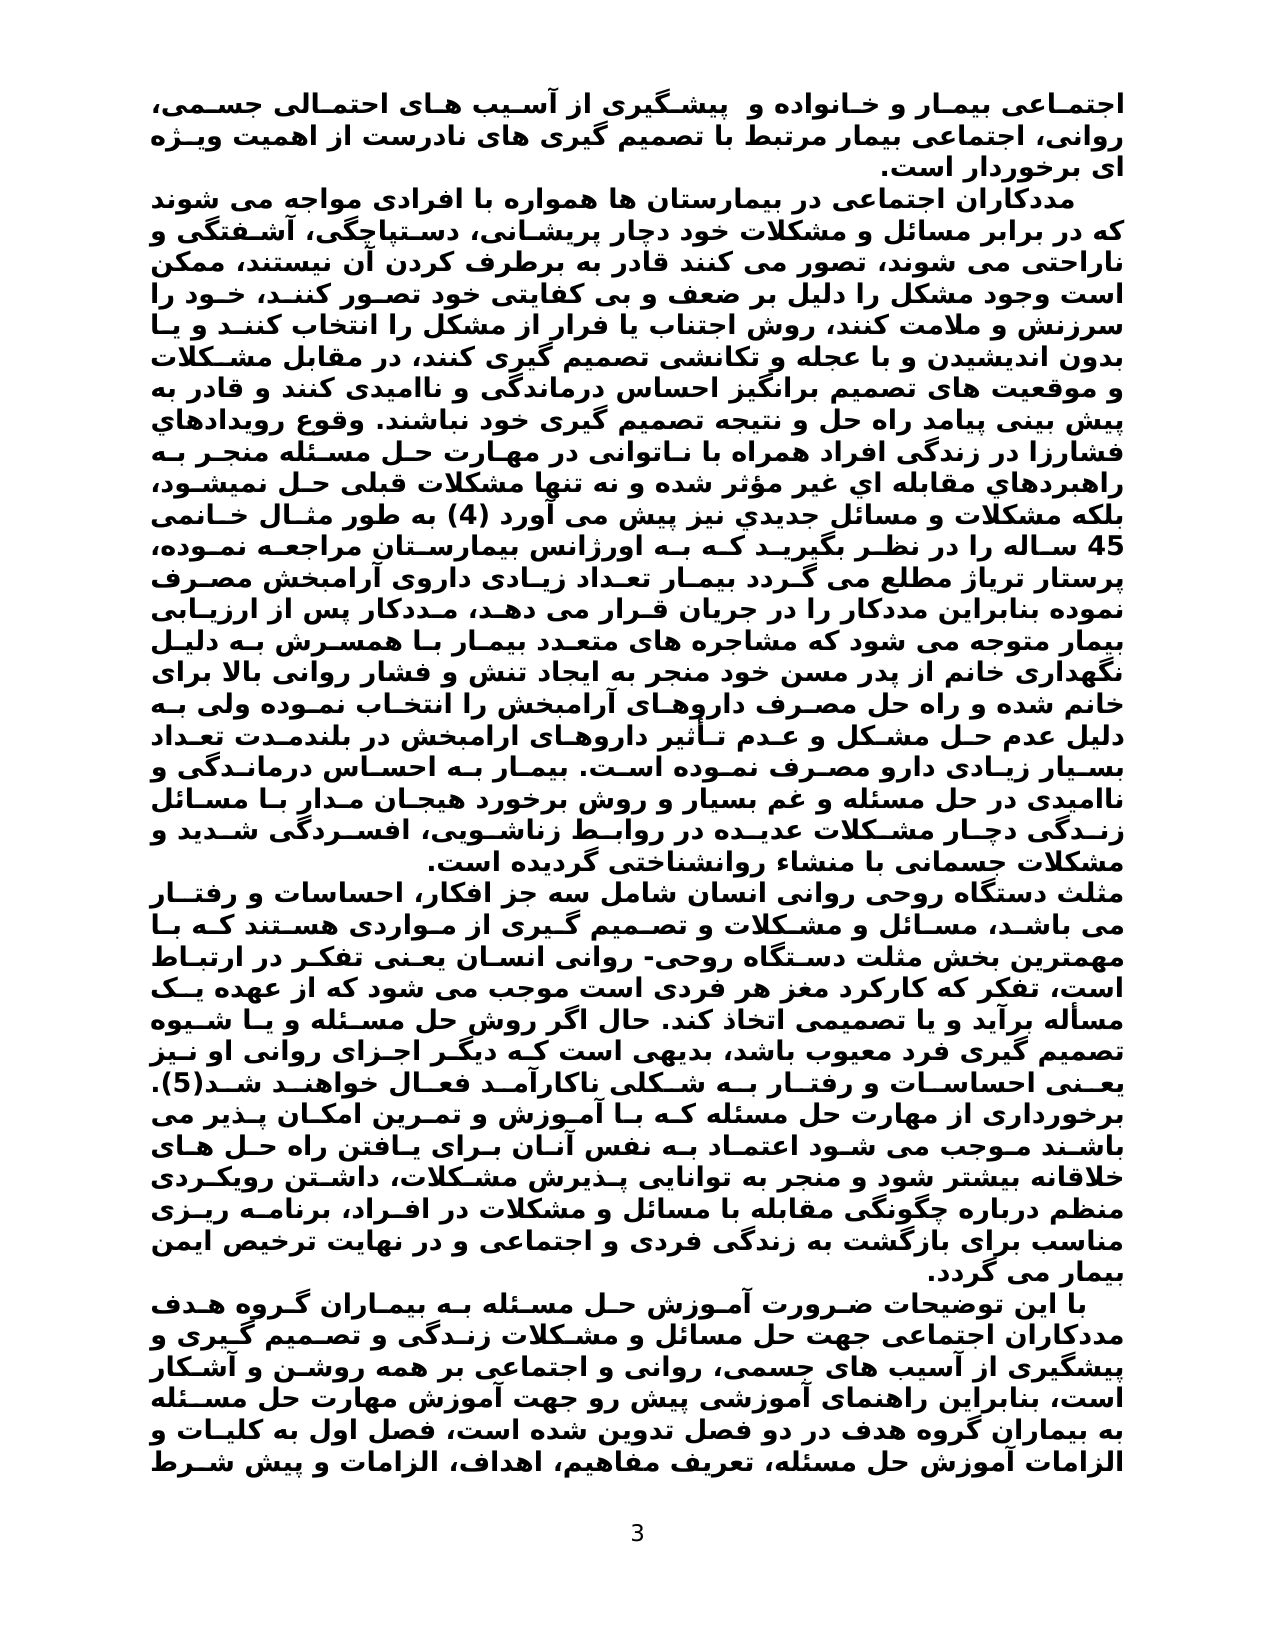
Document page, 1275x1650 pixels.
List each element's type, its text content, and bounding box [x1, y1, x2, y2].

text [150, 89, 1125, 183]
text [150, 1288, 1125, 1477]
text مثلث دستگاه روحی روانی انسان شامل سه جز افکار، احساسات و رفتار می باشد، مسائل و مشکلات و تصمیم گیری از مواردی هستند که با مهمترین بخش مثلت دستگاه روحی- روانی انسان یعنی تفکر در ارتباط است، تفکر که کارکرد مغز هر فردی است موجب می شود که از عهده یک مسأله برآید و یا تصمیمی اتخاذ کند. حال اگر روش حل مسئله و یا شیوه تصمیم گیری فرد معیوب باشد، بدیهی است که دیگر اجزای روانی او نیز یعنی احساسات و رفتار به شکلی ناکارآمد فعال خواهند شد(5). برخورداری از مهارت حل مسئله که با آموزش و تمرین امکان پذیر می باشند موجب می شود اعتماد به نفس آنان برای یافتن راه حل های خلاقانه بیشتر شود و منجر به توانایی پذیرش مشکلات، داشتن رویکردی منظم درباره چگونگی مقابله با مسائل و مشکلات در افراد، برنامه ریزی مناسب برای بازگشت به زندگی فردی و اجتماعی و در نهایت ترخیص ایمن بیمار می گردد. [150, 878, 1125, 1288]
text مددکاران اجتماعی در بیمارستان ها همواره با افرادی مواجه می شوند که در برابر مسائل و مشکلات خود دچار پریشانی، دستپاچگی، آشفتگی و ناراحتی می شوند، تصور می کنند قادر به برطرف کردن آن نیستند، ممکن است وجود مشکل را دلیل بر ضعف و بی کفایتی خود تصور کنند، خود را سرزنش و ملامت کنند، روش اجتناب یا فرار از مشکل را انتخاب کنند و یا بدون اندیشیدن و با عجله و تکانشی تصمیم گیری کنند، در مقابل مشکلات و موقعیت های تصمیم برانگیز احساس درماندگی و ناامیدی کنند و قادر به پیش بینی پیامد راه حل و نتیجه تصمیم گیری خود نباشند. وقوع رویدادهاي فشارزا در زندگی افراد همراه با ناتوانی در مهارت حل مسئله منجر به راهبردهاي مقابله اي غیر مؤثر شده و نه تنها مشکلات قبلی حل نمیشود، بلکه مشکلات و مسائل جدیدي نیز پیش می آورد (4) به طور مثال خانمی 45 ساله را در نظر بگیرید که به اورژانس بیمارستان مراجعه نموده، پرستار تریاژ مطلع می گردد بیمار تعداد زیادی داروی آرامبخش مصرف نموده بنابراین مددکار را در جریان قرار می دهد، مددکار پس از ارزیابی بیمار متوجه می شود که مشاجره های متعدد بیمار با همسرش به دلیل نگهداری خانم از پدر مسن خود منجر به ایجاد تنش و فشار روانی بالا برای خانم شده و راه حل مصرف داروهای آرامبخش را انتخاب نموده ولی به دلیل عدم حل مشکل و عدم تأثیر داروهای ارامبخش در بلندمدت تعداد بسیار زیادی دارو مصرف نموده است. بیمار به احساس درماندگی و ناامیدی در حل مسئله و غم بسیار و روش برخورد هیجان مدار با مسائل زندگی دچار مشکلات عدیده در روابط زناشویی، افسردگی شدید و مشکلات جسمانی با منشاء روانشناختی گردیده است. [150, 183, 1125, 878]
